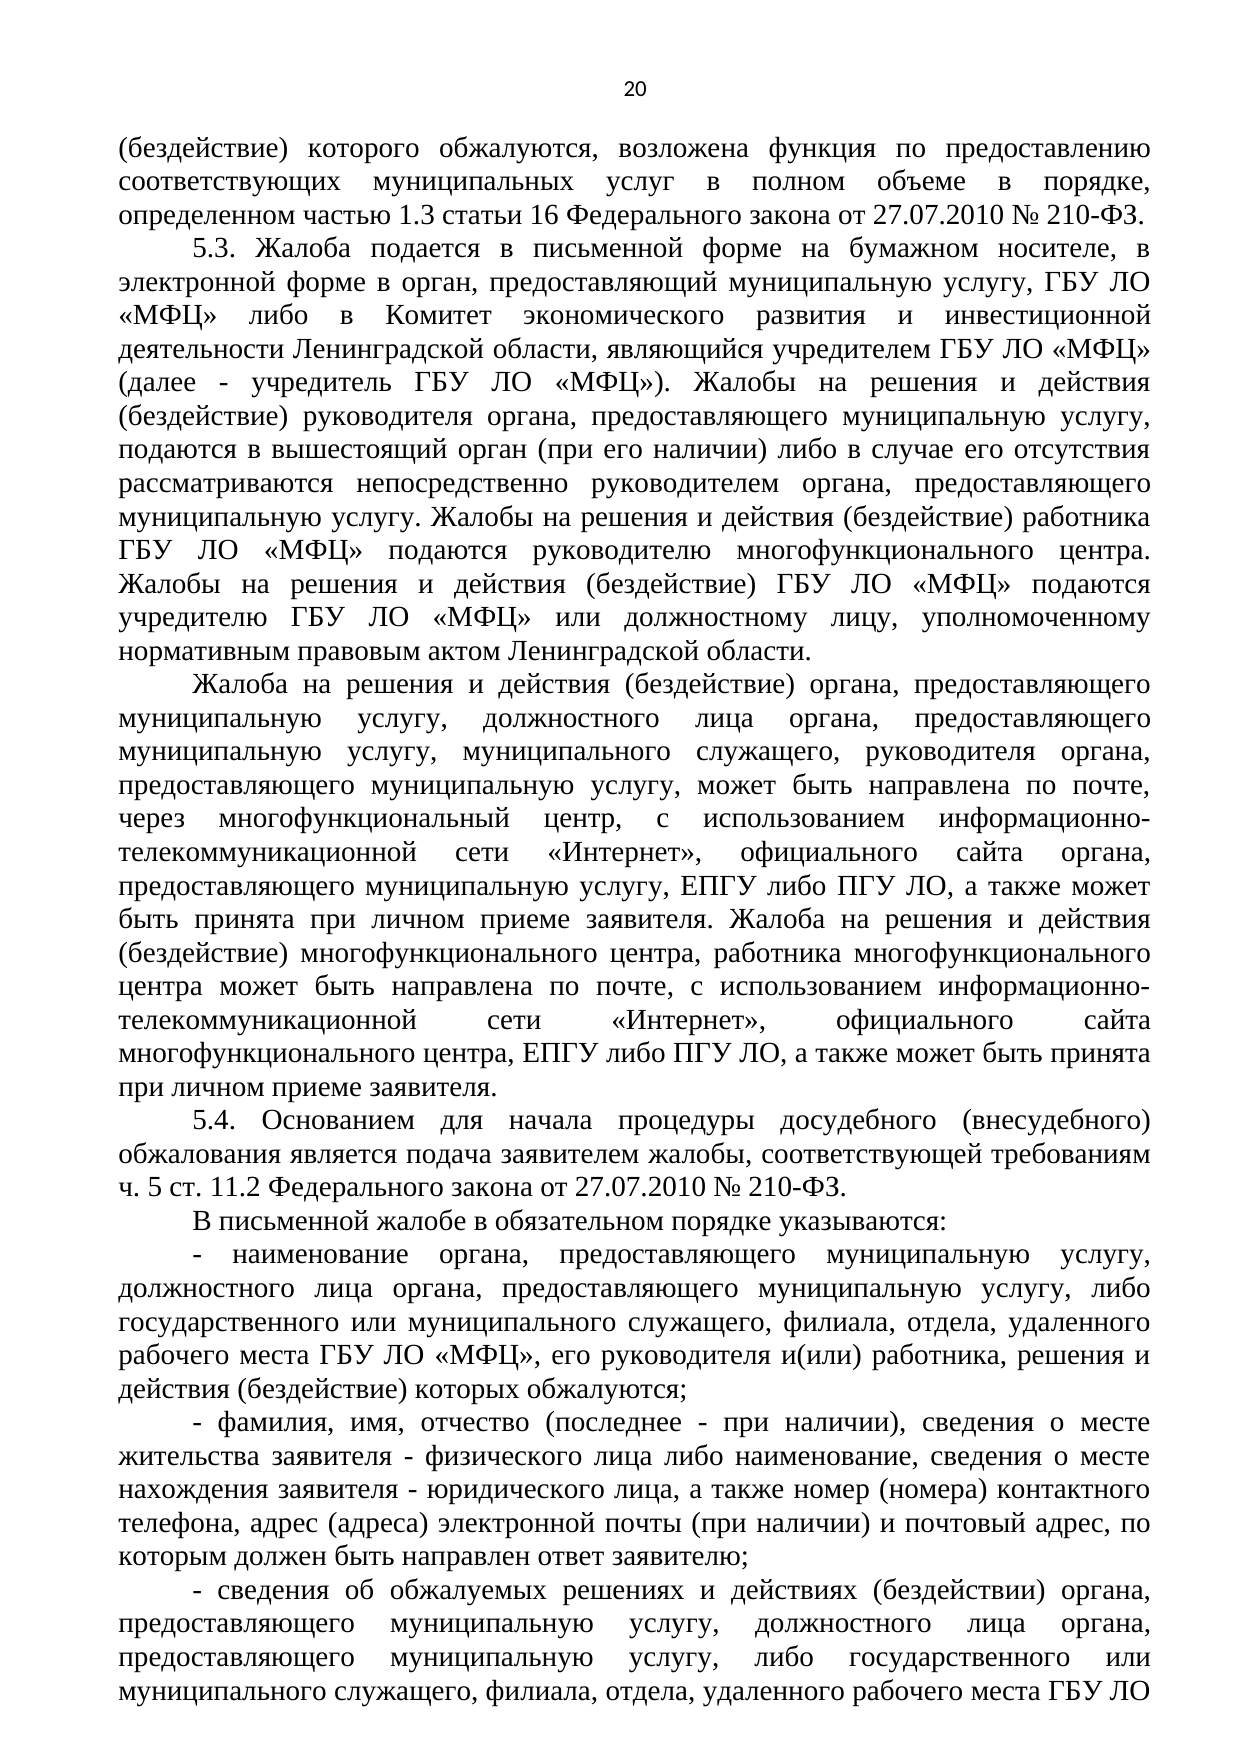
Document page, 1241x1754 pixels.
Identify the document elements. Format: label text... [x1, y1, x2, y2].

text В письменной жалобе в обязательном порядке указываются: [118, 1203, 1152, 1237]
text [118, 130, 1152, 230]
text 5.3. Жалоба подается в письменной форме на бумажном носителе, в электронной форме в орган, предоставляющий муниципальную услугу, ГБУ ЛО «МФЦ» либо в Комитет экономического развития и инвестиционной деятельности Ленинградской области, являющийся учредителем ГБУ ЛО «МФЦ» (далее - учредитель ГБУ ЛО «МФЦ»). Жалобы на решения и действия (бездействие) руководителя органа, предоставляющего муниципальную услугу, подаются в вышестоящий орган (при его наличии) либо в случае его отсутствия рассматриваются непосредственно руководителем органа, предоставляющего муниципальную услугу. Жалобы на решения и действия (бездействие) работника ГБУ ЛО «МФЦ» подаются руководителю многофункционального центра. Жалобы на решения и действия (бездействие) ГБУ ЛО «МФЦ» подаются учредителю ГБУ ЛО «МФЦ» или должностному лицу, уполномоченному нормативным правовым актом Ленинградской области. [118, 230, 1152, 666]
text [118, 1572, 1152, 1706]
text - наименование органа, предоставляющего муниципальную услугу, должностного лица органа, предоставляющего муниципальную услугу, либо государственного или муниципального служащего, филиала, отдела, удаленного рабочего места ГБУ ЛО «МФЦ», его руководителя и(или) работника, решения и действия (бездействие) которых обжалуются; [118, 1237, 1152, 1404]
text 5.4. Основанием для начала процедуры досудебного (внесудебного) обжалования является подача заявителем жалобы, соответствующей требованиям ч. 5 ст. 11.2 Федерального закона от 27.07.2010 № 210-ФЗ. [118, 1102, 1152, 1203]
text Жалоба на решения и действия (бездействие) органа, предоставляющего муниципальную услугу, должностного лица органа, предоставляющего муниципальную услугу, муниципального служащего, руководителя органа, предоставляющего муниципальную услугу, может быть направлена по почте, через многофункциональный центр, с использованием информационно-телекоммуникационной сети «Интернет», официального сайта органа, предоставляющего муниципальную услугу, ЕПГУ либо ПГУ ЛО, а также может быть принята при личном приеме заявителя. Жалоба на решения и действия (бездействие) многофункционального центра, работника многофункционального центра может быть направлена по почте, с использованием информационно-телекоммуникационной сети «Интернет», официального сайта многофункционального центра, ЕПГУ либо ПГУ ЛО, а также может быть принята при личном приеме заявителя. [118, 666, 1152, 1102]
text - фамилия, имя, отчество (последнее - при наличии), сведения о месте жительства заявителя - физического лица либо наименование, сведения о месте нахождения заявителя - юридического лица, а также номер (номера) контактного телефона, адрес (адреса) электронной почты (при наличии) и почтовый адрес, по которым должен быть направлен ответ заявителю; [118, 1404, 1152, 1572]
